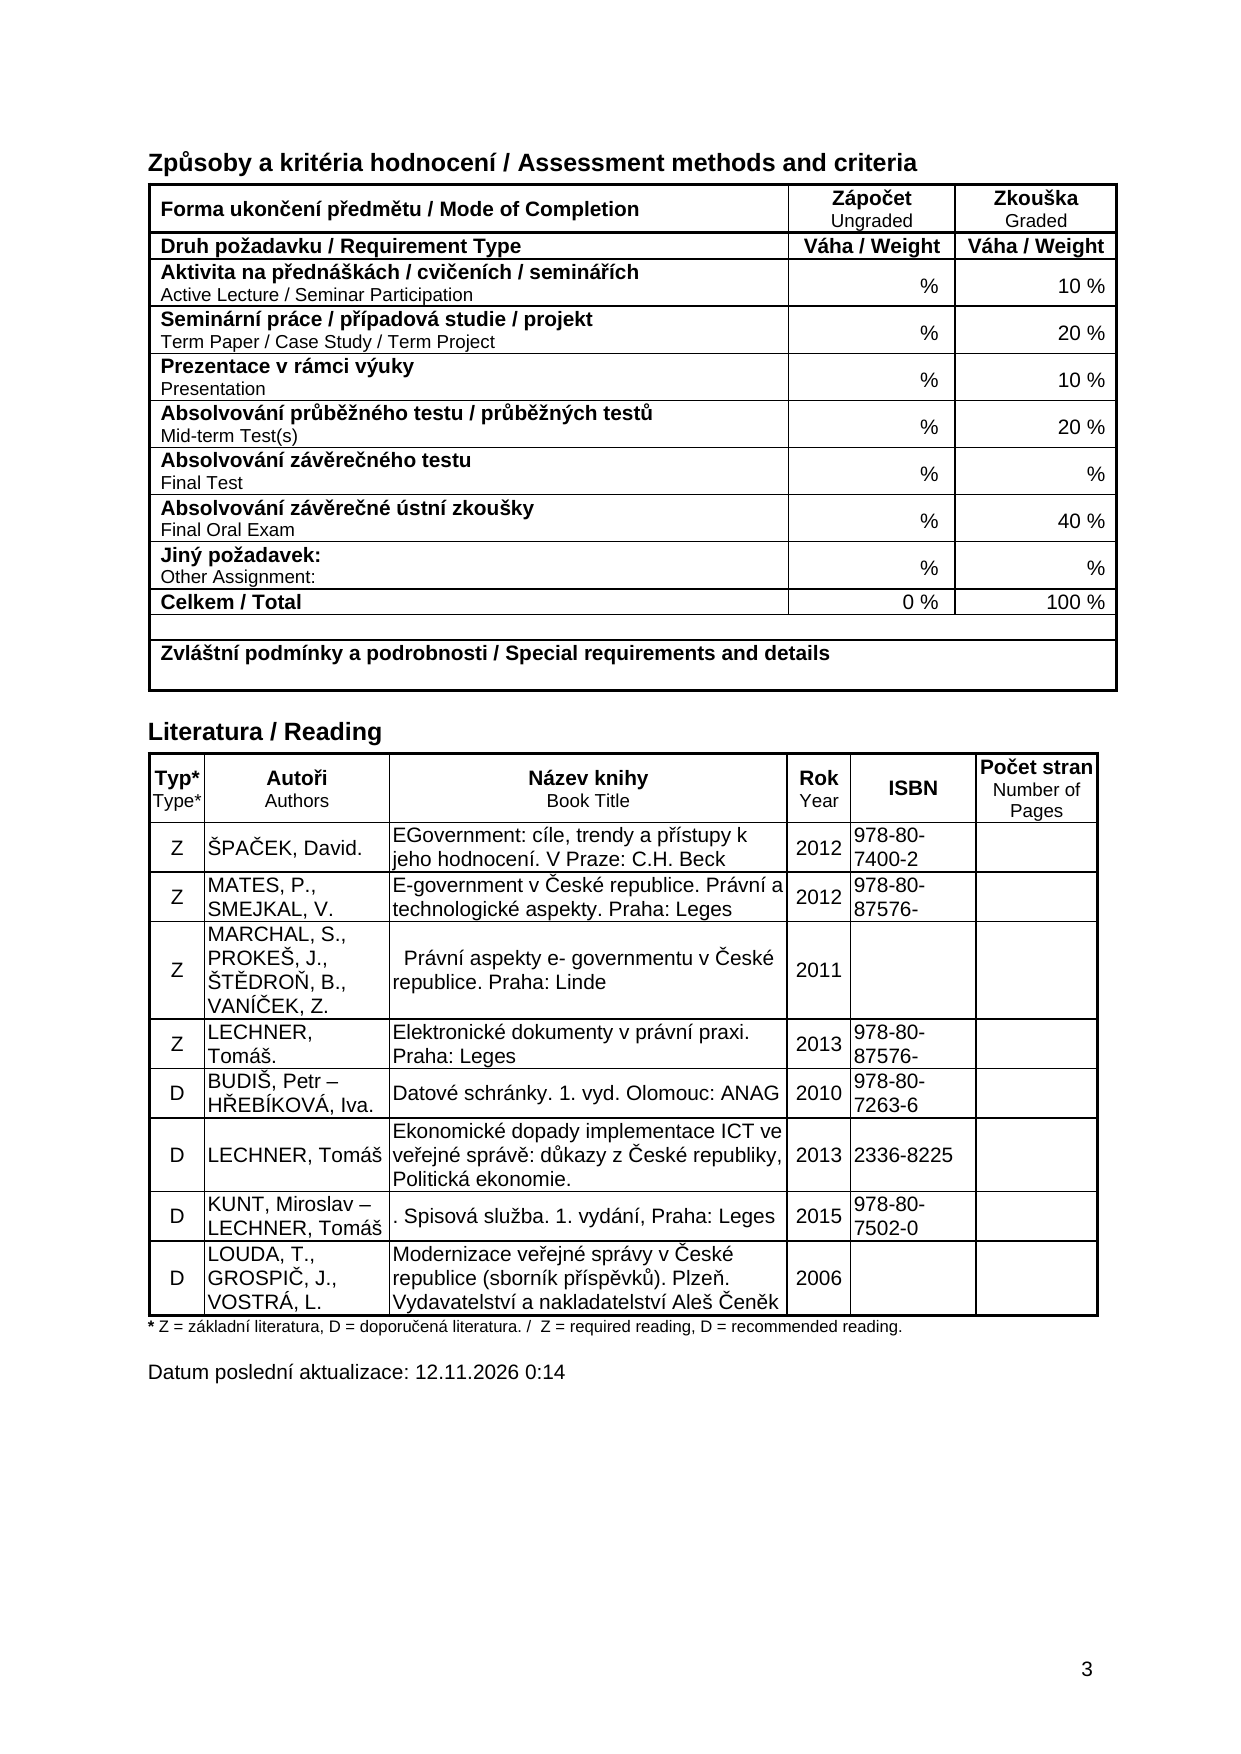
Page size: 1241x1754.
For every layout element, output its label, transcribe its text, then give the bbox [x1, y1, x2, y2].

table_cell 40 % [956, 495, 1115, 541]
table_cell Seminární práce / případová studie / projekt Term Paper / Case Study / Term Project [151, 307, 788, 352]
table_cell 978-80-7502-0 [851, 1192, 975, 1240]
table_cell Datové schránky. 1. vyd. Olomouc: ANAG [390, 1069, 786, 1117]
table_cell Modernizace veřejné správy v České republice (sborník příspěvků). Plzeň. Vydavatelství a nakladatelství Aleš Čeněk [390, 1242, 786, 1313]
table_cell Jiný požadavek: (stručný popis) Other Assignment: [151, 542, 788, 588]
table_cell BUDIŠ, Petr – HŘEBÍKOVÁ, Iva. [205, 1069, 389, 1117]
table_cell % [789, 260, 954, 305]
table_cell 2012 [788, 873, 850, 921]
table_cell D [151, 1192, 204, 1240]
table_cell [851, 1242, 975, 1313]
table_cell Z [151, 873, 204, 921]
table_cell LECHNER, Tomáš. [205, 1020, 389, 1068]
table_cell 100 % [956, 590, 1115, 613]
table_cell E-government v České republice. Právní a technologické aspekty. Praha: Leges [390, 873, 786, 921]
table_cell Absolvování průběžného testu / průběžných testů Mid-term Test(s) [151, 401, 788, 447]
table_header Rok Year [788, 755, 850, 822]
table_cell Z [151, 1020, 204, 1068]
table_cell D [151, 1242, 204, 1313]
table_cell 20 % [956, 401, 1115, 447]
table_cell 10 % [956, 354, 1115, 399]
text Způsoby a kritéria hodnocení / Assessment methods and criteria [148, 148, 1093, 176]
table_cell [977, 1242, 1096, 1313]
table_cell MARCHAL, S., PROKEŠ, J., ŠTĚDROŇ, B., VANÍČEK, Z. [205, 922, 389, 1018]
table_cell 2011 [788, 922, 850, 1018]
table_header Autoři Authors [205, 755, 389, 822]
table_cell % [789, 307, 954, 352]
table_cell 10 % [956, 260, 1115, 305]
table_cell Elektronické dokumenty v právní praxi. Praha: Leges [390, 1020, 786, 1068]
table_cell LOUDA, T., GROSPIČ, J., VOSTRÁ, L. [205, 1242, 389, 1313]
table_cell [977, 922, 1096, 1018]
table_cell 2015 [788, 1192, 850, 1240]
table_cell [851, 922, 975, 1018]
table_cell [977, 873, 1096, 921]
table_cell % [956, 448, 1115, 494]
table_cell Váha / Weight [956, 234, 1115, 258]
table_cell Z [151, 922, 204, 1018]
table_cell 2010 [788, 1069, 850, 1117]
table_cell [977, 1020, 1096, 1068]
table_header Název knihy Book Title [390, 755, 786, 822]
table_cell Z [151, 823, 204, 871]
table_cell Absolvování závěrečné ústní zkoušky Final Oral Exam [151, 495, 788, 541]
table_cell [151, 615, 1115, 639]
table_cell Zvláštní podmínky a podrobnosti / Special requirements and details [151, 641, 1115, 688]
table_cell Prezentace v rámci výuky Presentation [151, 354, 788, 399]
table_cell ŠPAČEK, David. [205, 823, 389, 871]
table_cell MATES, P., SMEJKAL, V. [205, 873, 389, 921]
table_header Počet stran Number of Pages [977, 755, 1096, 822]
table_cell Celkem / Total [151, 590, 788, 613]
table_header Typ* Type* [151, 755, 204, 822]
table_header Zápočet Ungraded [789, 186, 954, 231]
table_cell 2013 [788, 1020, 850, 1068]
table_cell D [151, 1119, 204, 1191]
table_cell 2013 [788, 1119, 850, 1191]
table_cell 20 % [956, 307, 1115, 352]
table_cell [977, 1119, 1096, 1191]
table_header Forma ukončení předmětu / Mode of Completion [151, 186, 788, 231]
table_cell 978-80-87576- [851, 1020, 975, 1068]
table_cell D [151, 1069, 204, 1117]
table_cell Aktivita na přednáškách / cvičeních / seminářích Active Lecture / Seminar Participation [151, 260, 788, 305]
text Literatura / Reading [148, 717, 1093, 745]
table_header ISBN [851, 755, 975, 822]
table_cell [977, 1192, 1096, 1240]
table_cell Právní aspekty e- governmentu v České republice. Praha: Linde [390, 922, 786, 1018]
table_cell % [789, 542, 954, 588]
table_cell 2006 [788, 1242, 850, 1313]
text Datum poslední aktualizace: 9.2.2021 23:21 [148, 1360, 1093, 1384]
table_cell Ekonomické dopady implementace ICT ve veřejné správě: důkazy z České republiky, Politická ekonomie. [390, 1119, 786, 1191]
table_cell EGovernment: cíle, trendy a přístupy k jeho hodnocení. V Praze: C.H. Beck [390, 823, 786, 871]
table_cell KUNT, Miroslav – LECHNER, Tomáš [205, 1192, 389, 1240]
table_cell % [789, 495, 954, 541]
table_cell Absolvování závěrečného testu Final Test [151, 448, 788, 494]
table_cell Druh požadavku / Requirement Type [151, 234, 788, 258]
table_cell 978-80-87576- [851, 873, 975, 921]
table_cell % [956, 542, 1115, 588]
table_cell 2012 [788, 823, 850, 871]
text * Z = základní literatura, D = doporučená literatura. / Z = required reading, D = recommended reading. [148, 1317, 1093, 1336]
table_cell Váha / Weight [789, 234, 954, 258]
table_cell . Spisová služba. 1. vydání, Praha: Leges [390, 1192, 786, 1240]
table_cell % [789, 354, 954, 399]
table_cell [977, 1069, 1096, 1117]
table_cell 978-80-7400-2 [851, 823, 975, 871]
table_cell 0 % [789, 590, 954, 613]
table_cell 978-80-7263-6 [851, 1069, 975, 1117]
table_cell % [789, 401, 954, 447]
table_header Zkouška Graded [956, 186, 1115, 231]
table_cell [977, 823, 1096, 871]
table_cell % [789, 448, 954, 494]
table_cell 2336-8225 [851, 1119, 975, 1191]
table_cell LECHNER, Tomáš [205, 1119, 389, 1191]
